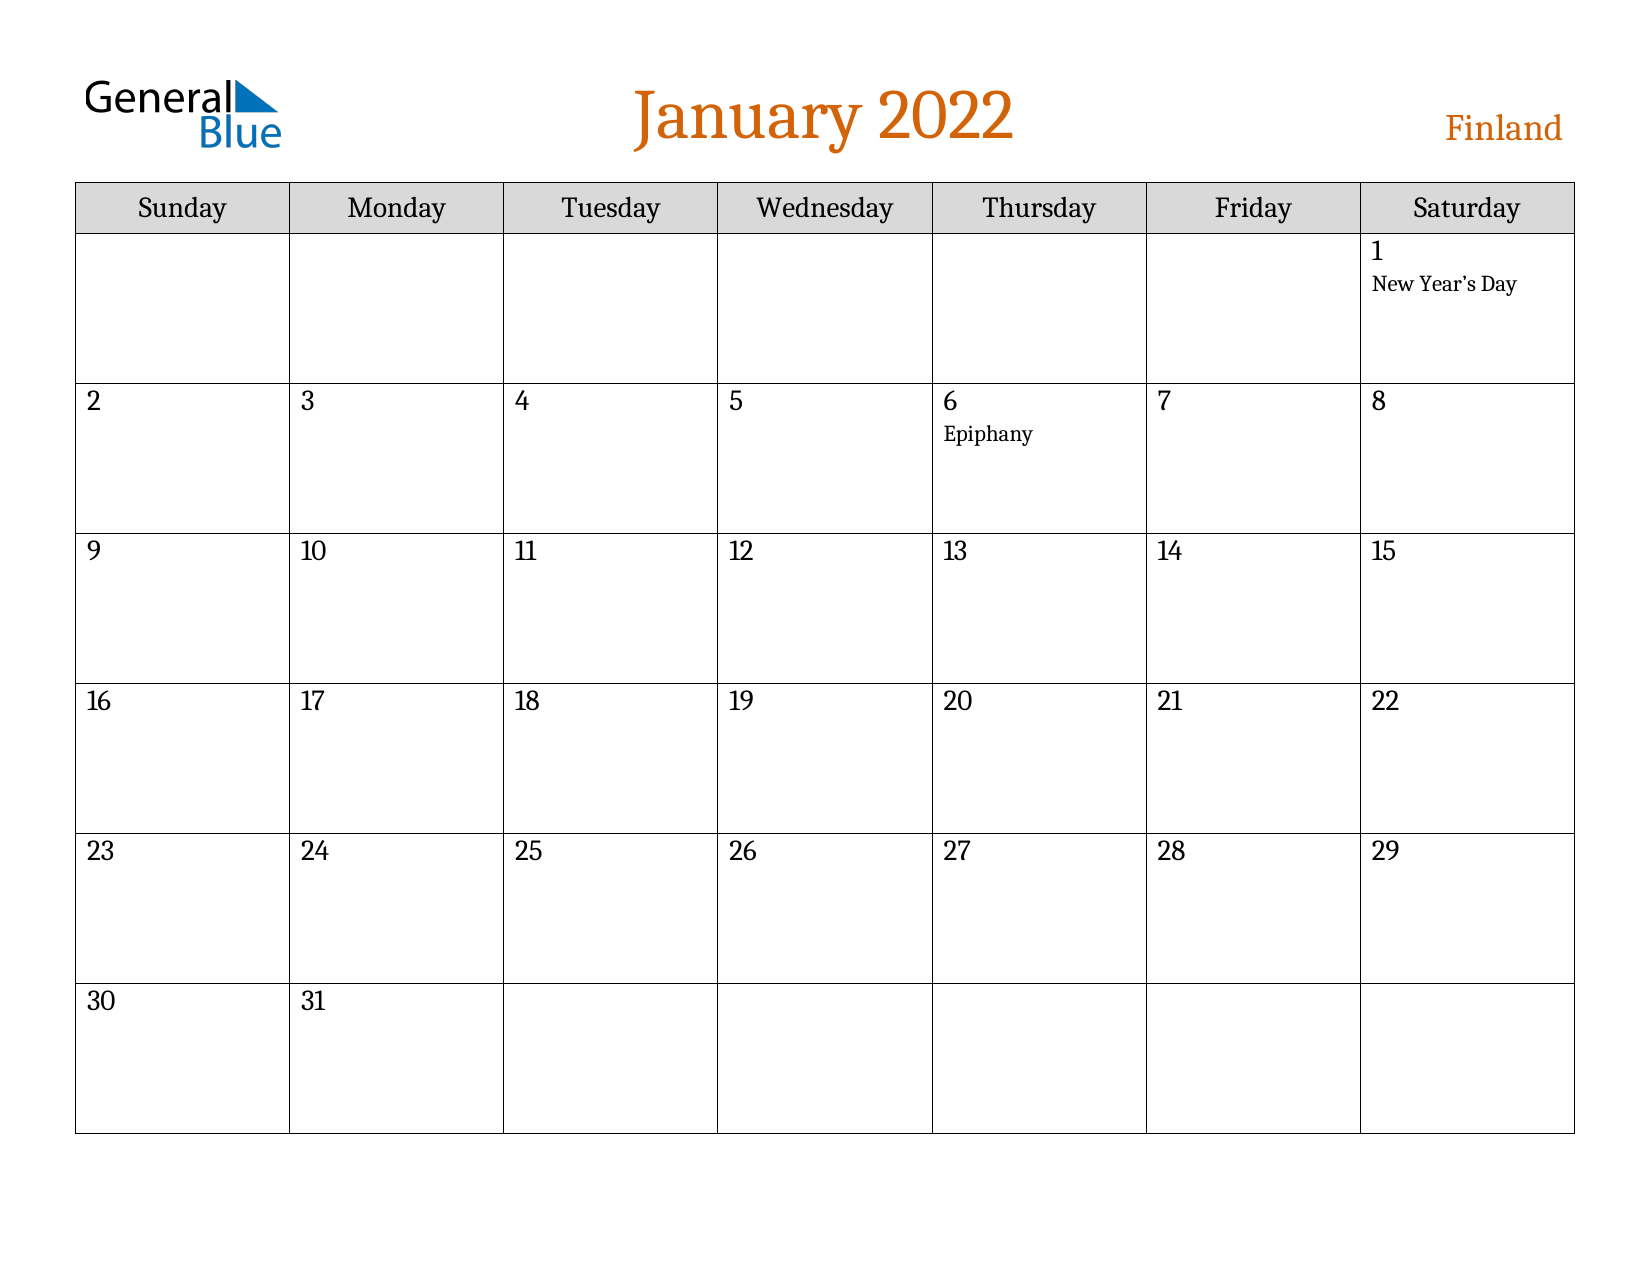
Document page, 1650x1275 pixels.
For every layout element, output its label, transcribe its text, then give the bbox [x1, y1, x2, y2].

table_cell Monday [290, 183, 503, 233]
table_cell [504, 1020, 717, 1133]
table_cell 21 [1147, 684, 1360, 720]
table_cell 4 [504, 384, 717, 420]
table_cell 20 [933, 684, 1146, 720]
table_cell [1361, 570, 1574, 683]
table_cell New Year’s Day [1361, 270, 1574, 383]
table_cell [933, 270, 1146, 383]
table_cell 1 [1361, 234, 1574, 270]
table_header January 2022 [504, 75, 1146, 182]
table_cell 25 [504, 834, 717, 870]
table_cell 17 [290, 684, 503, 720]
table_cell 16 [76, 684, 289, 720]
table_cell 28 [1147, 834, 1360, 870]
table_cell [504, 570, 717, 683]
table_cell [76, 720, 289, 833]
table_cell [933, 984, 1146, 1020]
table_cell [1147, 870, 1360, 983]
table_cell [718, 420, 932, 533]
table_cell [1147, 984, 1360, 1020]
table_cell [290, 1020, 503, 1133]
table_cell [1147, 234, 1360, 270]
table_cell 11 [504, 534, 717, 570]
table_cell [718, 720, 932, 833]
table_cell [76, 570, 289, 683]
table_cell 10 [290, 534, 503, 570]
table_cell [718, 1020, 932, 1133]
table_cell [76, 234, 289, 270]
table_cell 3 [290, 384, 503, 420]
table_cell [76, 420, 289, 533]
table_header [76, 75, 503, 182]
table_cell [504, 234, 717, 270]
table_cell [718, 870, 932, 983]
table_cell [1147, 720, 1360, 833]
table_cell 9 [76, 534, 289, 570]
table_cell [504, 720, 717, 833]
table_cell Tuesday [504, 183, 717, 233]
table_cell 30 [76, 984, 289, 1020]
table_cell [1361, 870, 1574, 983]
table_cell 8 [1361, 384, 1574, 420]
table_cell [933, 570, 1146, 683]
table_header Finland [1146, 75, 1574, 182]
table_cell 13 [933, 534, 1146, 570]
table_cell 12 [718, 534, 932, 570]
table_cell 26 [718, 834, 932, 870]
table_cell 7 [1147, 384, 1360, 420]
table_cell 14 [1147, 534, 1360, 570]
table_cell [933, 234, 1146, 270]
table_cell [718, 270, 932, 383]
table_cell 6 [933, 384, 1146, 420]
table_cell 31 [290, 984, 503, 1020]
table_cell [1147, 1020, 1360, 1133]
table_cell 22 [1361, 684, 1574, 720]
table_cell Sunday [76, 183, 289, 233]
table_cell [290, 870, 503, 983]
table_cell [504, 420, 717, 533]
table_cell [504, 270, 717, 383]
table_cell [1361, 1020, 1574, 1133]
table_cell Epiphany [933, 420, 1146, 533]
table_cell [290, 270, 503, 383]
table_cell 29 [1361, 834, 1574, 870]
table_cell [76, 270, 289, 383]
table_cell Friday [1147, 183, 1360, 233]
table_cell 23 [76, 834, 289, 870]
table_cell Thursday [933, 183, 1146, 233]
table_cell 5 [718, 384, 932, 420]
table_cell [76, 870, 289, 983]
table_cell 18 [504, 684, 717, 720]
table_cell [1361, 984, 1574, 1020]
table_cell [504, 870, 717, 983]
table_cell [290, 570, 503, 683]
table_cell [718, 984, 932, 1020]
table_cell 19 [718, 684, 932, 720]
table_cell [76, 1020, 289, 1133]
table_cell 2 [76, 384, 289, 420]
table_cell [933, 870, 1146, 983]
table_cell 15 [1361, 534, 1574, 570]
table_cell [933, 1020, 1146, 1133]
table_cell [933, 720, 1146, 833]
table_cell [718, 570, 932, 683]
table_cell [504, 984, 717, 1020]
table_cell Wednesday [718, 183, 932, 233]
table_cell [718, 234, 932, 270]
picture [86, 80, 281, 148]
table_cell 27 [933, 834, 1146, 870]
table_cell [1147, 420, 1360, 533]
table_cell [1361, 720, 1574, 833]
table_cell [1147, 570, 1360, 683]
table_cell 24 [290, 834, 503, 870]
table_cell [290, 720, 503, 833]
table_cell [1147, 270, 1360, 383]
table_cell [290, 234, 503, 270]
table_cell [290, 420, 503, 533]
table_cell Saturday [1361, 183, 1574, 233]
table_cell [1361, 420, 1574, 533]
